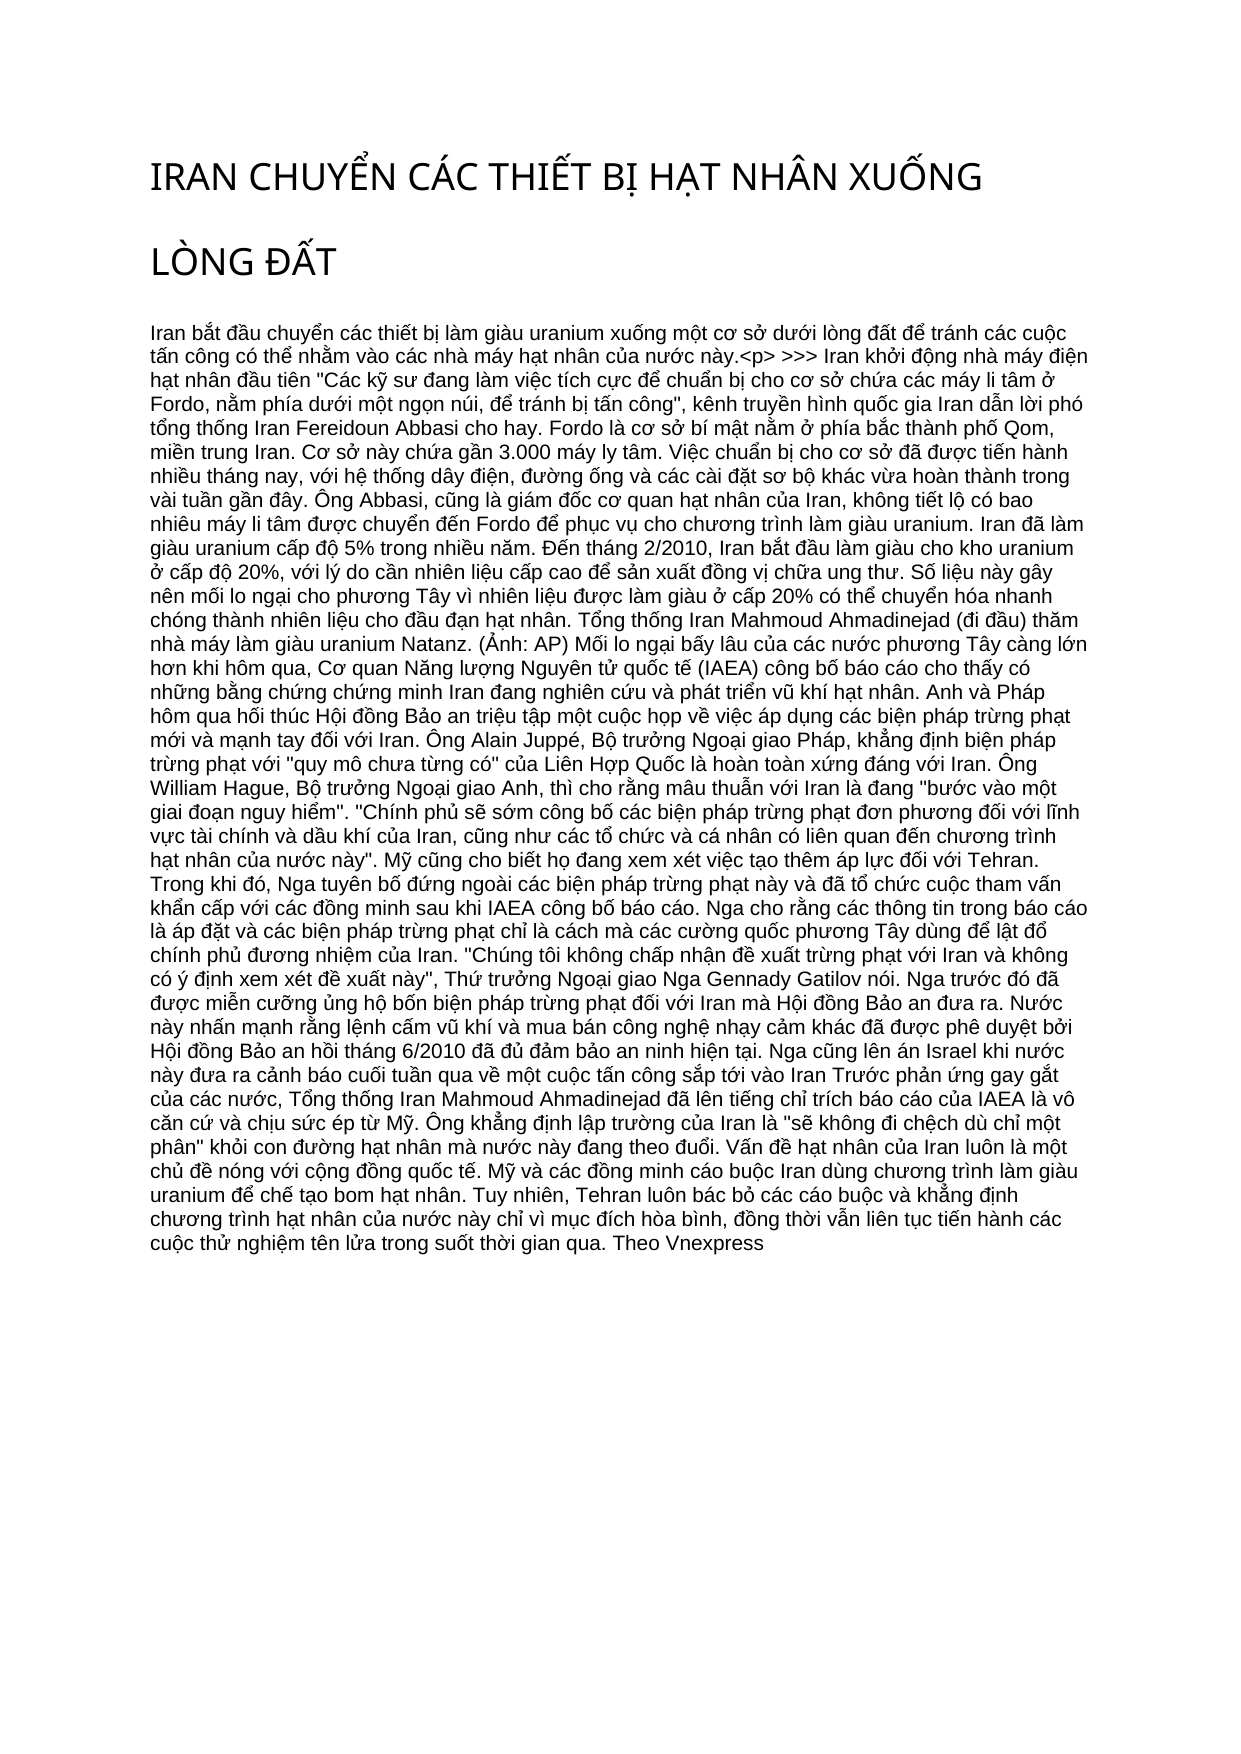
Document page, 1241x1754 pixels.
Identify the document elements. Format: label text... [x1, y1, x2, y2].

text Iran bắt đầu chuyển các thiết bị làm giàu uranium xuống một cơ sở dưới lòng đất để tránh các cuộc tấn công có thể nhằm vào các nhà máy hạt nhân của nước này.<p> >>> Iran khởi động nhà máy điện hạt nhân đầu tiên "Các kỹ sư đang làm việc tích cực để chuẩn bị cho cơ sở chứa các máy li tâm ở Fordo, nằm phía dưới một ngọn núi, để tránh bị tấn công", kênh truyền hình quốc gia Iran dẫn lời phó tổng thống Iran Fereidoun Abbasi cho hay. Fordo là cơ sở bí mật nằm ở phía bắc thành phố Qom, miền trung Iran. Cơ sở này chứa gần 3.000 máy ly tâm. Việc chuẩn bị cho cơ sở đã được tiến hành nhiều tháng nay, với hệ thống dây điện, đường ống và các cài đặt sơ bộ khác vừa hoàn thành trong vài tuần gần đây. Ông Abbasi, cũng là giám đốc cơ quan hạt nhân của Iran, không tiết lộ có bao nhiêu máy li tâm được chuyển đến Fordo để phục vụ cho chương trình làm giàu uranium. Iran đã làm giàu uranium cấp độ 5% trong nhiều năm. Đến tháng 2/2010, Iran bắt đầu làm giàu cho kho uranium ở cấp độ 20%, với lý do cần nhiên liệu cấp cao để sản xuất đồng vị chữa ung thư. Số liệu này gây nên mối lo ngại cho phương Tây vì nhiên liệu được làm giàu ở cấp 20% có thể chuyển hóa nhanh chóng thành nhiên liệu cho đầu đạn hạt nhân. Tổng thống Iran Mahmoud Ahmadinejad (đi đầu) thăm nhà máy làm giàu uranium Natanz. (Ảnh: AP) Mối lo ngại bấy lâu của các nước phương Tây càng lớn hơn khi hôm qua, Cơ quan Năng lượng Nguyên tử quốc tế (IAEA) công bố báo cáo cho thấy có những bằng chứng chứng minh Iran đang nghiên cứu và phát triển vũ khí hạt nhân. Anh và Pháp hôm qua hối thúc Hội đồng Bảo an triệu tập một cuộc họp về việc áp dụng các biện pháp trừng phạt mới và mạnh tay đối với Iran. Ông Alain Juppé, Bộ trưởng Ngoại giao Pháp, khẳng định biện pháp trừng phạt với "quy mô chưa từng có" của Liên Hợp Quốc là hoàn toàn xứng đáng với Iran. Ông William Hague, Bộ trưởng Ngoại giao Anh, thì cho rằng mâu thuẫn với Iran là đang "bước vào một giai đoạn nguy hiểm". "Chính phủ sẽ sớm công bố các biện pháp trừng phạt đơn phương đối với lĩnh vực tài chính và dầu khí của Iran, cũng như các tổ chức và cá nhân có liên quan đến chương trình hạt nhân của nước này". Mỹ cũng cho biết họ đang xem xét việc tạo thêm áp lực đối với Tehran. Trong khi đó, Nga tuyên bố đứng ngoài các biện pháp trừng phạt này và đã tổ chức cuộc tham vấn khẩn cấp với các đồng minh sau khi IAEA công bố báo cáo. Nga cho rằng các thông tin trong báo cáo là áp đặt và các biện pháp trừng phạt chỉ là cách mà các cường quốc phương Tây dùng để lật đổ chính phủ đương nhiệm của Iran. "Chúng tôi không chấp nhận đề xuất trừng phạt với Iran và không có ý định xem xét đề xuất này", Thứ trưởng Ngoại giao Nga Gennady Gatilov nói. Nga trước đó đã được miễn cưỡng ủng hộ bốn biện pháp trừng phạt đối với Iran mà Hội đồng Bảo an đưa ra. Nước này nhấn mạnh rằng lệnh cấm vũ khí và mua bán công nghệ nhạy cảm khác đã được phê duyệt bởi Hội đồng Bảo an hồi tháng 6/2010 đã đủ đảm bảo an ninh hiện tại. Nga cũng lên án Israel khi nước này đưa ra cảnh báo cuối tuần qua về một cuộc tấn công sắp tới vào Iran Trước phản ứng gay gắt của các nước, Tổng thống Iran Mahmoud Ahmadinejad đã lên tiếng chỉ trích báo cáo của IAEA là vô căn cứ và chịu sức ép từ Mỹ. Ông khẳng định lập trường của Iran là "sẽ không đi chệch dù chỉ một phân" khỏi con đường hạt nhân mà nước này đang theo đuổi. Vấn đề hạt nhân của Iran luôn là một chủ đề nóng với cộng đồng quốc tế. Mỹ và các đồng minh cáo buộc Iran dùng chương trình làm giàu uranium để chế tạo bom hạt nhân. Tuy nhiên, Tehran luôn bác bỏ các cáo buộc và khẳng định chương trình hạt nhân của nước này chỉ vì mục đích hòa bình, đồng thời vẫn liên tục tiến hành các cuộc thử nghiệm tên lửa trong suốt thời gian qua. Theo Vnexpress [150, 320, 1090, 1255]
text IRAN CHUYỂN CÁC THIẾT BỊ HẠT NHÂN XUỐNG LÒNG ĐẤT [150, 150, 1090, 320]
